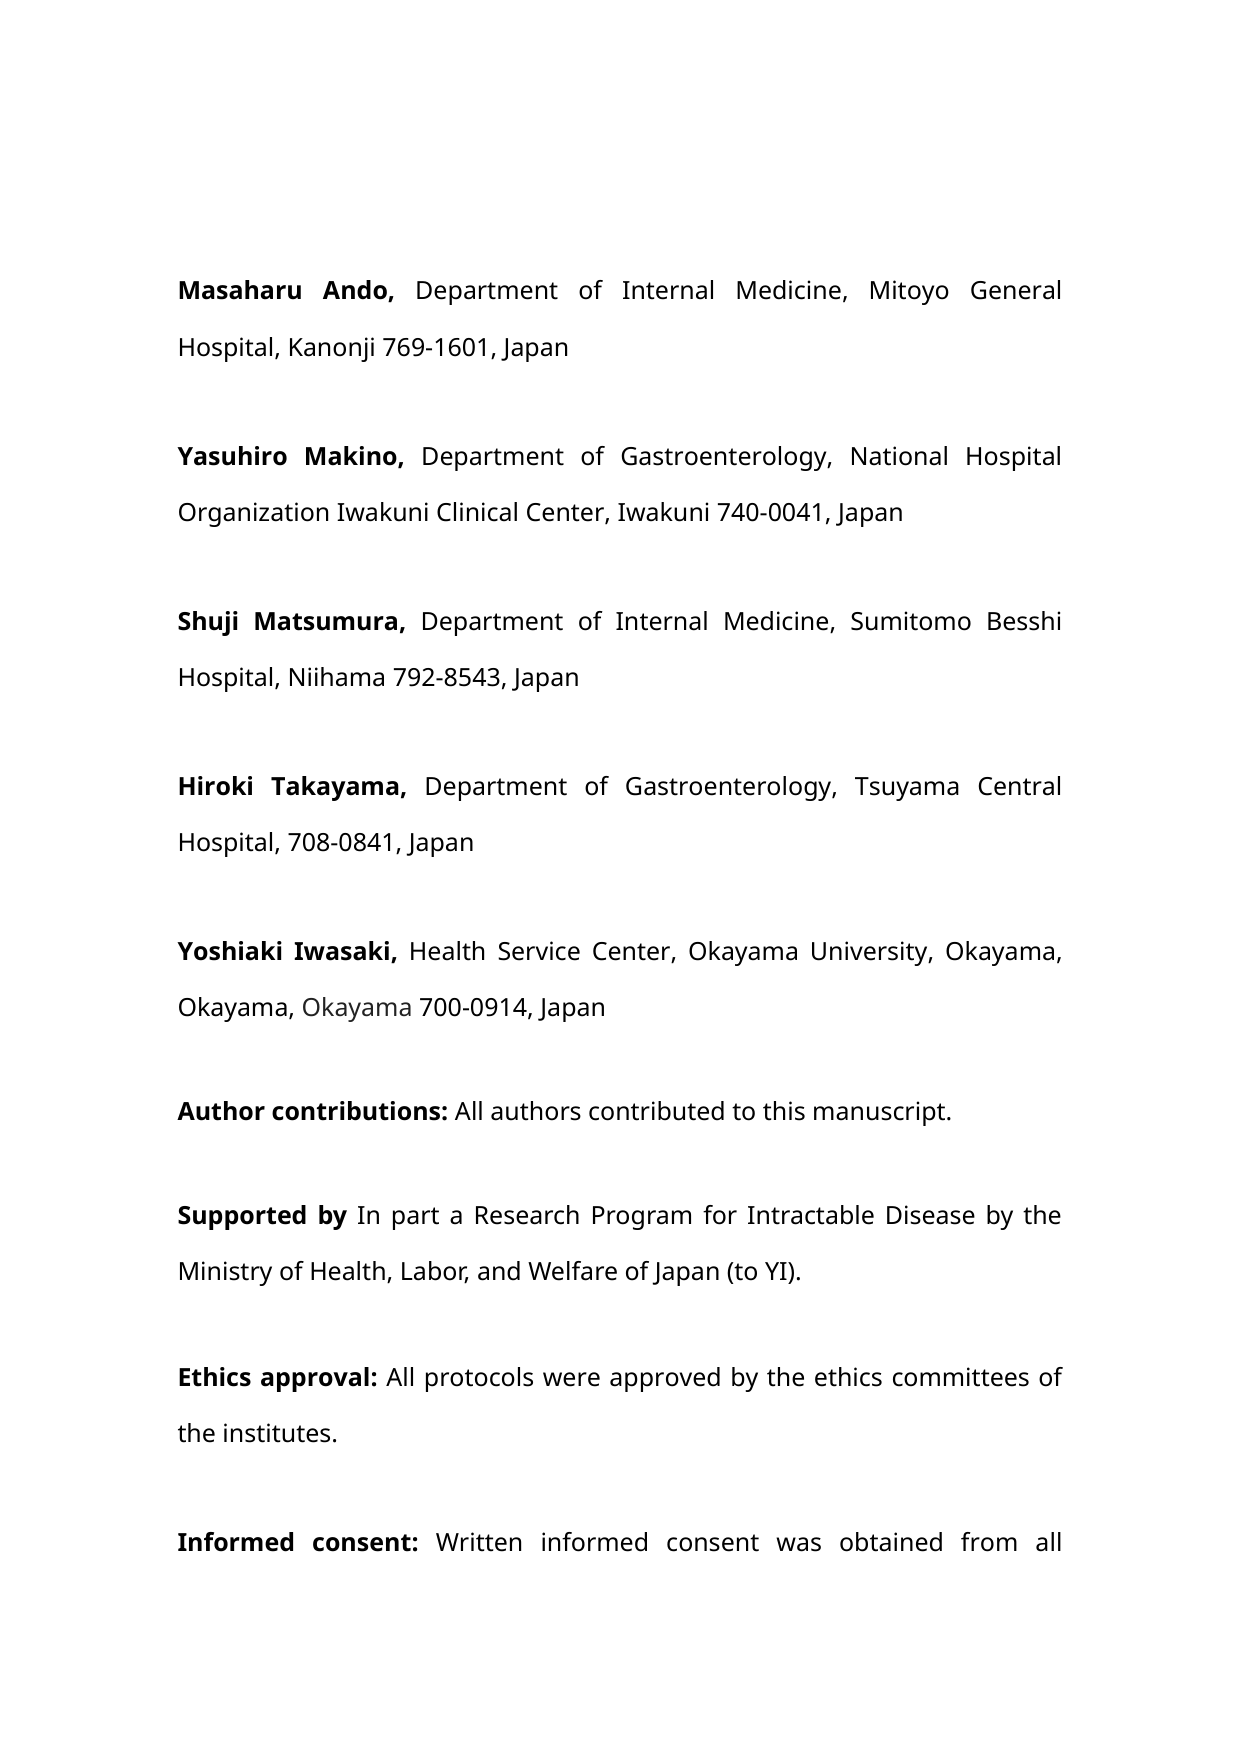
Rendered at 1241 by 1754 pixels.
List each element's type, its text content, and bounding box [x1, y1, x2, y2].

text Yoshiaki Iwasaki, Health Service Center, Okayama University, Okayama, Okayama, Okayama 700-0914, Japan [177, 932, 1063, 1026]
text Shuji Matsumura, Department of Internal Medicine, Sumitomo Besshi Hospital, Niihama 792-8543, Japan [177, 602, 1063, 695]
text Author contributions: All authors contributed to this manuscript. [177, 1094, 1063, 1128]
text Yasuhiro Makino, Department of Gastroenterology, National Hospital Organization Iwakuni Clinical Center, Iwakuni 740-0041, Japan [177, 436, 1063, 530]
text Hiroki Takayama, Department of Gastroenterology, Tsuyama Central Hospital, 708-0841, Japan [177, 767, 1063, 861]
text Ethics approval: All protocols were approved by the ethics committees of the institutes. [177, 1358, 1063, 1451]
text Supported by In part a Research Program for Intractable Disease by the Ministry of Health, Labor, and Welfare of Japan (to YI). [177, 1196, 1063, 1290]
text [177, 1523, 1063, 1560]
text Masaharu Ando, Department of Internal Medicine, Mitoyo General Hospital, Kanonji 769-1601, Japan [177, 271, 1063, 365]
